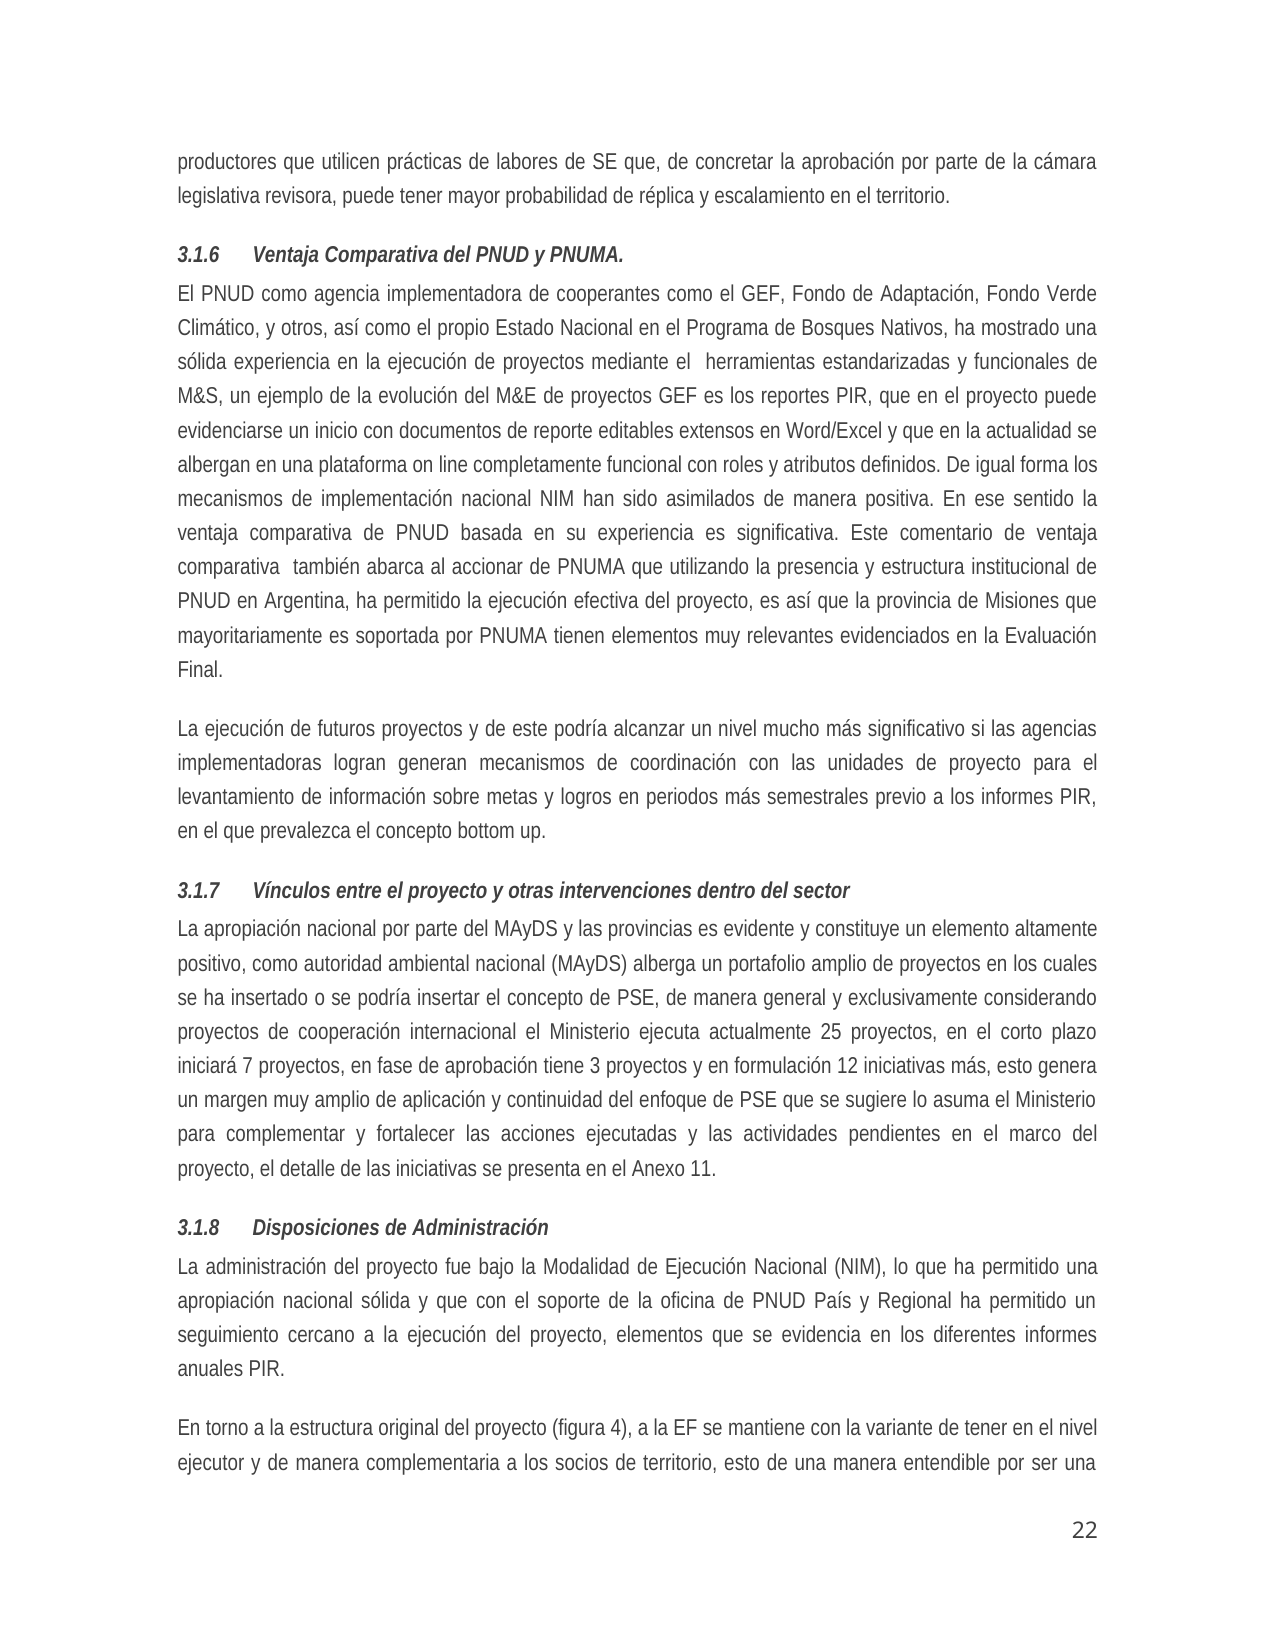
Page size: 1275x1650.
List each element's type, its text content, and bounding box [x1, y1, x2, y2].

subtitle Disposiciones de Administración [177, 1214, 1098, 1240]
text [177, 1414, 1098, 1475]
text El PNUD como agencia implementadora de cooperantes como el GEF, Fondo de Adaptación, Fondo Verde Climático, y otros, así como el propio Estado Nacional en el Programa de Bosques Nativos, ha mostrado una sólida experiencia en la ejecución de proyectos mediante el herramientas estandarizadas y funcionales de M&S, un ejemplo de la evolución del M&E de proyectos GEF es los reportes PIR, que en el proyecto puede evidenciarse un inicio con documentos de reporte editables extensos en Word/Excel y que en la actualidad se albergan en una plataforma on line completamente funcional con roles y atributos definidos. De igual forma los mecanismos de implementación nacional NIM han sido asimilados de manera positiva. En ese sentido la ventaja comparativa de PNUD basada en su experiencia es significativa. Este comentario de ventaja comparativa también abarca al accionar de PNUMA que utilizando la presencia y estructura institucional de PNUD en Argentina, ha permitido la ejecución efectiva del proyecto, es así que la provincia de Misiones que mayoritariamente es soportada por PNUMA tienen elementos muy relevantes evidenciados en la Evaluación Final. [177, 280, 1098, 682]
text La ejecución de futuros proyectos y de este podría alcanzar un nivel mucho más significativo si las agencias implementadoras logran generan mecanismos de coordinación con las unidades de proyecto para el levantamiento de información sobre metas y logros en periodos más semestrales previo a los informes PIR, en el que prevalezca el concepto bottom up. [177, 715, 1098, 844]
subtitle Vínculos entre el proyecto y otras intervenciones dentro del sector [177, 877, 1098, 903]
subtitle Ventaja Comparativa del PNUD y PNUMA. [177, 241, 1098, 267]
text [177, 148, 1098, 208]
text La apropiación nacional por parte del MAyDS y las provincias es evidente y constituye un elemento altamente positivo, como autoridad ambiental nacional (MAyDS) alberga un portafolio amplio de proyectos en los cuales se ha insertado o se podría insertar el concepto de PSE, de manera general y exclusivamente considerando proyectos de cooperación internacional el Ministerio ejecuta actualmente 25 proyectos, en el corto plazo iniciará 7 proyectos, en fase de aprobación tiene 3 proyectos y en formulación 12 iniciativas más, esto genera un margen muy amplio de aplicación y continuidad del enfoque de PSE que se sugiere lo asuma el Ministerio para complementar y fortalecer las acciones ejecutadas y las actividades pendientes en el marco del proyecto, el detalle de las iniciativas se presenta en el Anexo 11. [177, 915, 1098, 1181]
text La administración del proyecto fue bajo la Modalidad de Ejecución Nacional (NIM), lo que ha permitido una apropiación nacional sólida y que con el soporte de la oficina de PNUD País y Regional ha permitido un seguimiento cercano a la ejecución del proyecto, elementos que se evidencia en los diferentes informes anuales PIR. [177, 1253, 1098, 1381]
